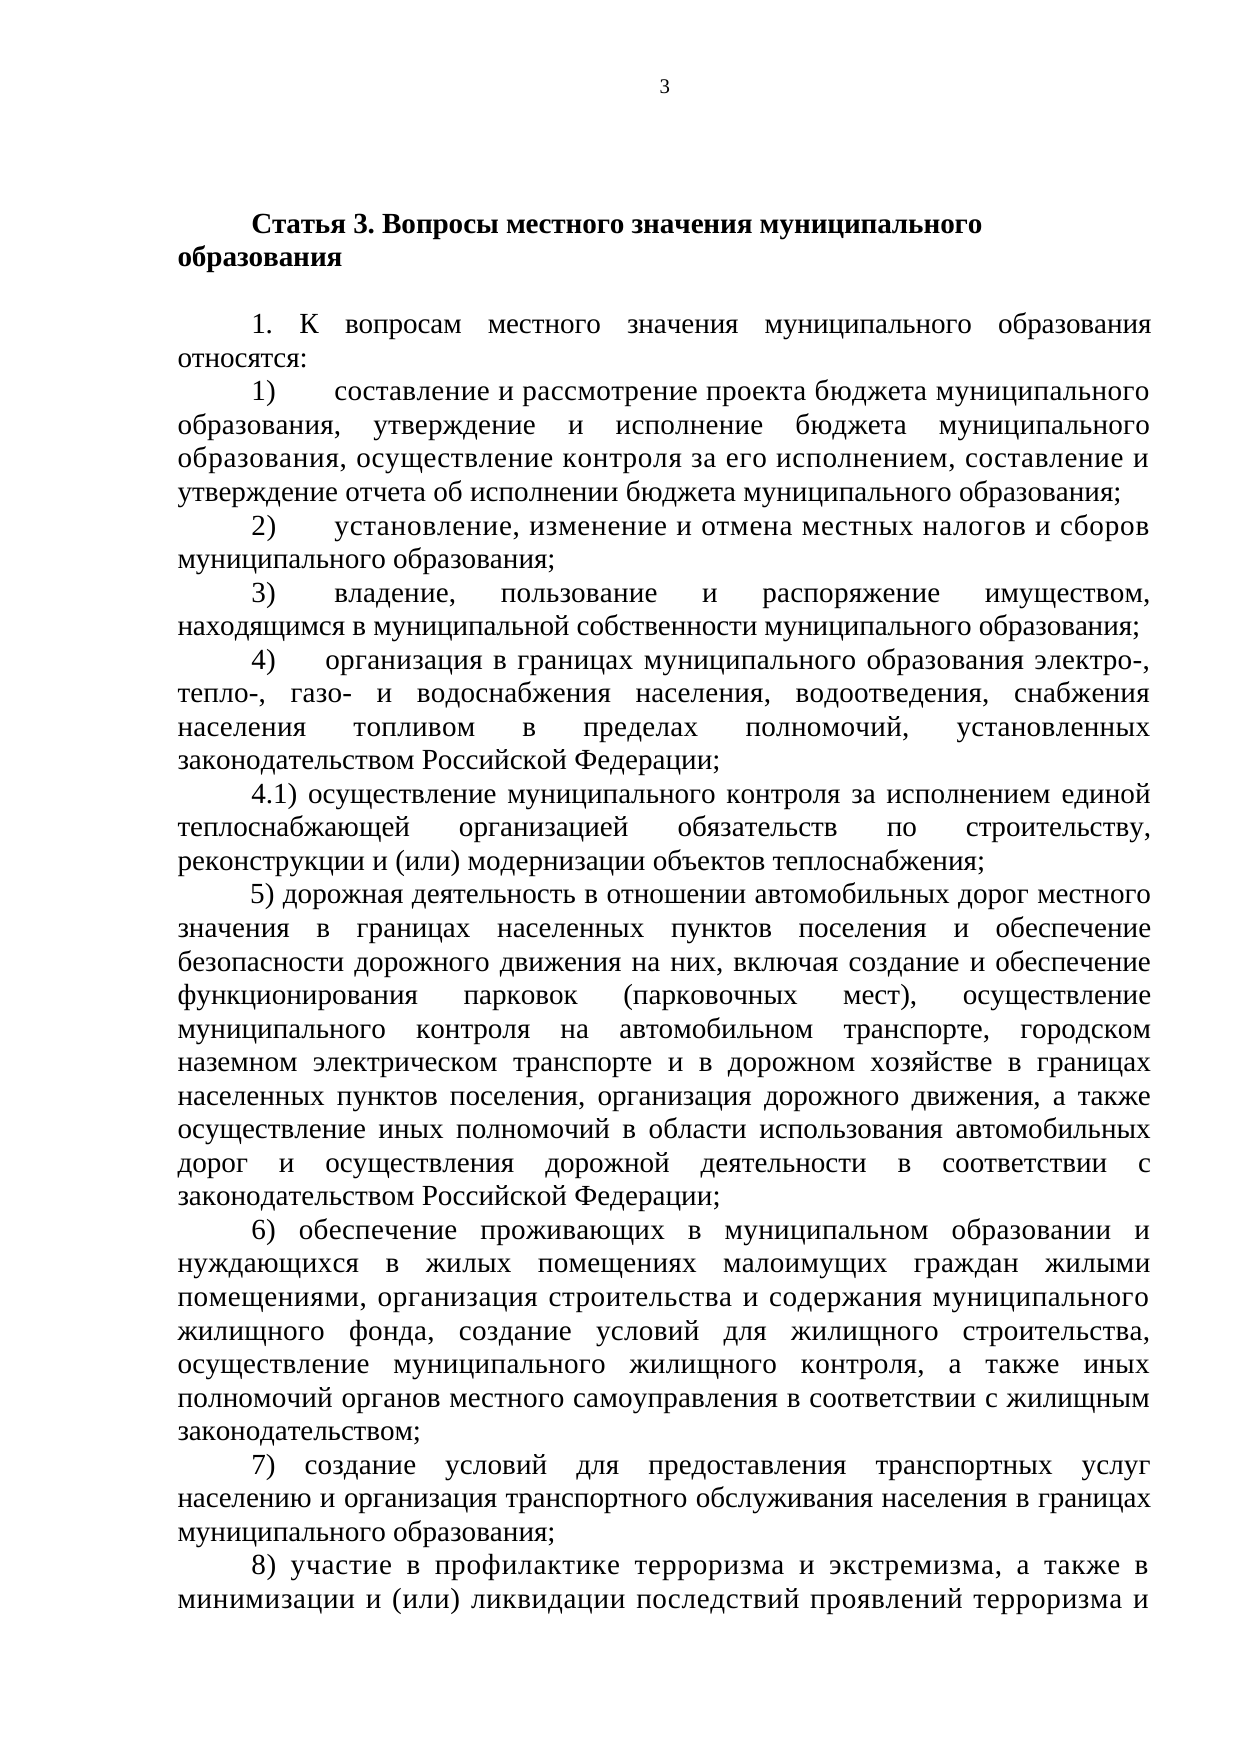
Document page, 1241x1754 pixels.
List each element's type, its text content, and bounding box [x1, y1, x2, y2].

text 4.1) осуществление муниципального контроля за исполнением единой теплоснабжающей организацией обязательств по строительству, реконструкции и (или) модернизации объектов теплоснабжения; [177, 776, 1152, 877]
text Статья 3. Вопросы местного значения муниципального образования [177, 206, 1152, 273]
list организация в границах муниципального образования электро-, тепло-, газо- и водоснабжения населения, водоотведения, снабжения населения топливом в пределах полномочий, установленных законодательством Российской Федерации; [177, 642, 1152, 776]
list владение, пользование и распоряжение имуществом, находящимся в муниципальной собственности муниципального образования; [177, 575, 1152, 642]
text 1. К вопросам местного значения муниципального образования относятся: [177, 306, 1152, 373]
text 7) создание условий для предоставления транспортных услуг населению и организация транспортного обслуживания населения в границах муниципального образования; [177, 1447, 1152, 1547]
text 5) дорожная деятельность в отношении автомобильных дорог местного значения в границах населенных пунктов поселения и обеспечение безопасности дорожного движения на них, включая создание и обеспечение функционирования парковок (парковочных мест), осуществление муниципального контроля на автомобильном транспорте, городском наземном электрическом транспорте и в дорожном хозяйстве в границах населенных пунктов поселения, организация дорожного движения, а также осуществление иных полномочий в области использования автомобильных дорог и осуществления дорожной деятельности в соответствии с законодательством Российской Федерации; [177, 877, 1152, 1212]
text 6) обеспечение проживающих в муниципальном образовании и нуждающихся в жилых помещениях малоимущих граждан жилыми помещениями, организация строительства и содержания муниципального жилищного фонда, создание условий для жилищного строительства, осуществление муниципального жилищного контроля, а также иных полномочий органов местного самоуправления в соответствии с жилищным законодательством; [177, 1212, 1152, 1447]
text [177, 1547, 1152, 1614]
list составление и рассмотрение проекта бюджета муниципального образования, утверждение и исполнение бюджета муниципального образования, осуществление контроля за его исполнением, составление и утверждение отчета об исполнении бюджета муниципального образования; [177, 373, 1152, 508]
list установление, изменение и отмена местных налогов и сборов муниципального образования; [177, 508, 1152, 575]
